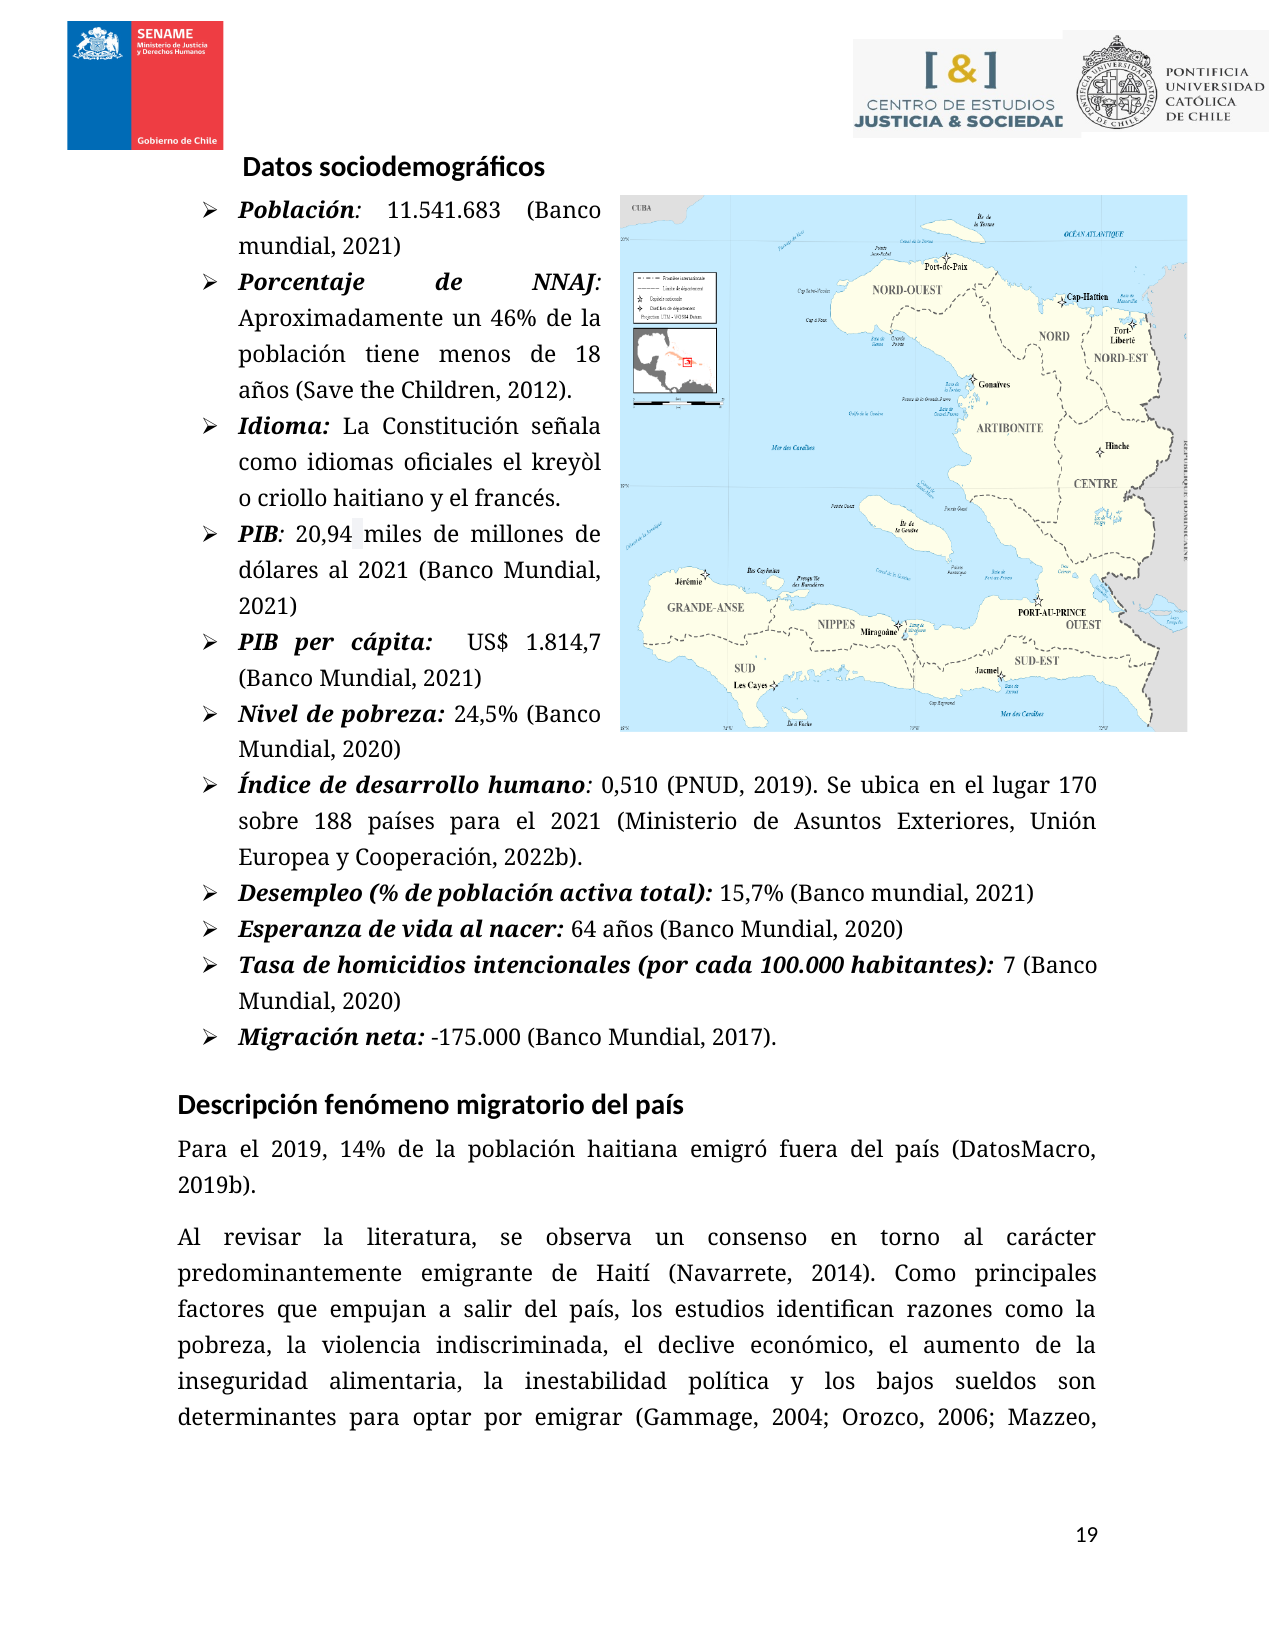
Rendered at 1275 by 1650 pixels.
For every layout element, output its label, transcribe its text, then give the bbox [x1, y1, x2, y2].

list Población: 11.541.683 (Banco mundial, 2021) [201, 194, 1098, 262]
list Tasa de homicidios intencionales (por cada 100.000 habitantes): 7 (Banco Mundial, 2020) [201, 949, 1098, 1016]
list Índice de desarrollo humano: 0,510 (PNUD, 2019). Se ubica en el lugar 170 sobre 188 países para el 2021 (Ministerio de Asuntos Exteriores, Unión Europea y Cooperación, 2022b). [201, 769, 1098, 872]
list Migración neta: -175.000 (Banco Mundial, 2017). [201, 1021, 1098, 1052]
picture [853, 30, 1269, 138]
list Idioma: La Constitución señala como idiomas oficiales el kreyòl o criollo haitiano y el francés. [201, 410, 618, 513]
list Esperanza de vida al nacer: 64 años (Banco Mundial, 2020) [201, 913, 1098, 944]
list PIB per cápita: US$ 1.814,7 (Banco Mundial, 2021) [201, 626, 618, 693]
list Nivel de pobreza: 24,5% (Banco Mundial, 2020) [201, 697, 1098, 765]
subtitle Descripción fenómeno migratorio del país [177, 1086, 1098, 1122]
text Para el 2019, 14% de la población haitiana emigró fuera del país (DatosMacro, 2019b). [177, 1133, 1098, 1200]
list Porcentaje de NNAJ: Aproximadamente un 46% de la población tiene menos de 18 años (Save the Children, 2012). [201, 266, 618, 405]
list PIB: 20,94 miles de millones de dólares al 2021 (Banco Mundial, 2021) [201, 518, 618, 621]
subtitle Datos sociodemográficos [177, 148, 1098, 183]
list Desempleo (% de población activa total): 15,7% (Banco mundial, 2021) [201, 877, 1098, 908]
picture [67, 21, 224, 150]
picture [618, 195, 1188, 730]
